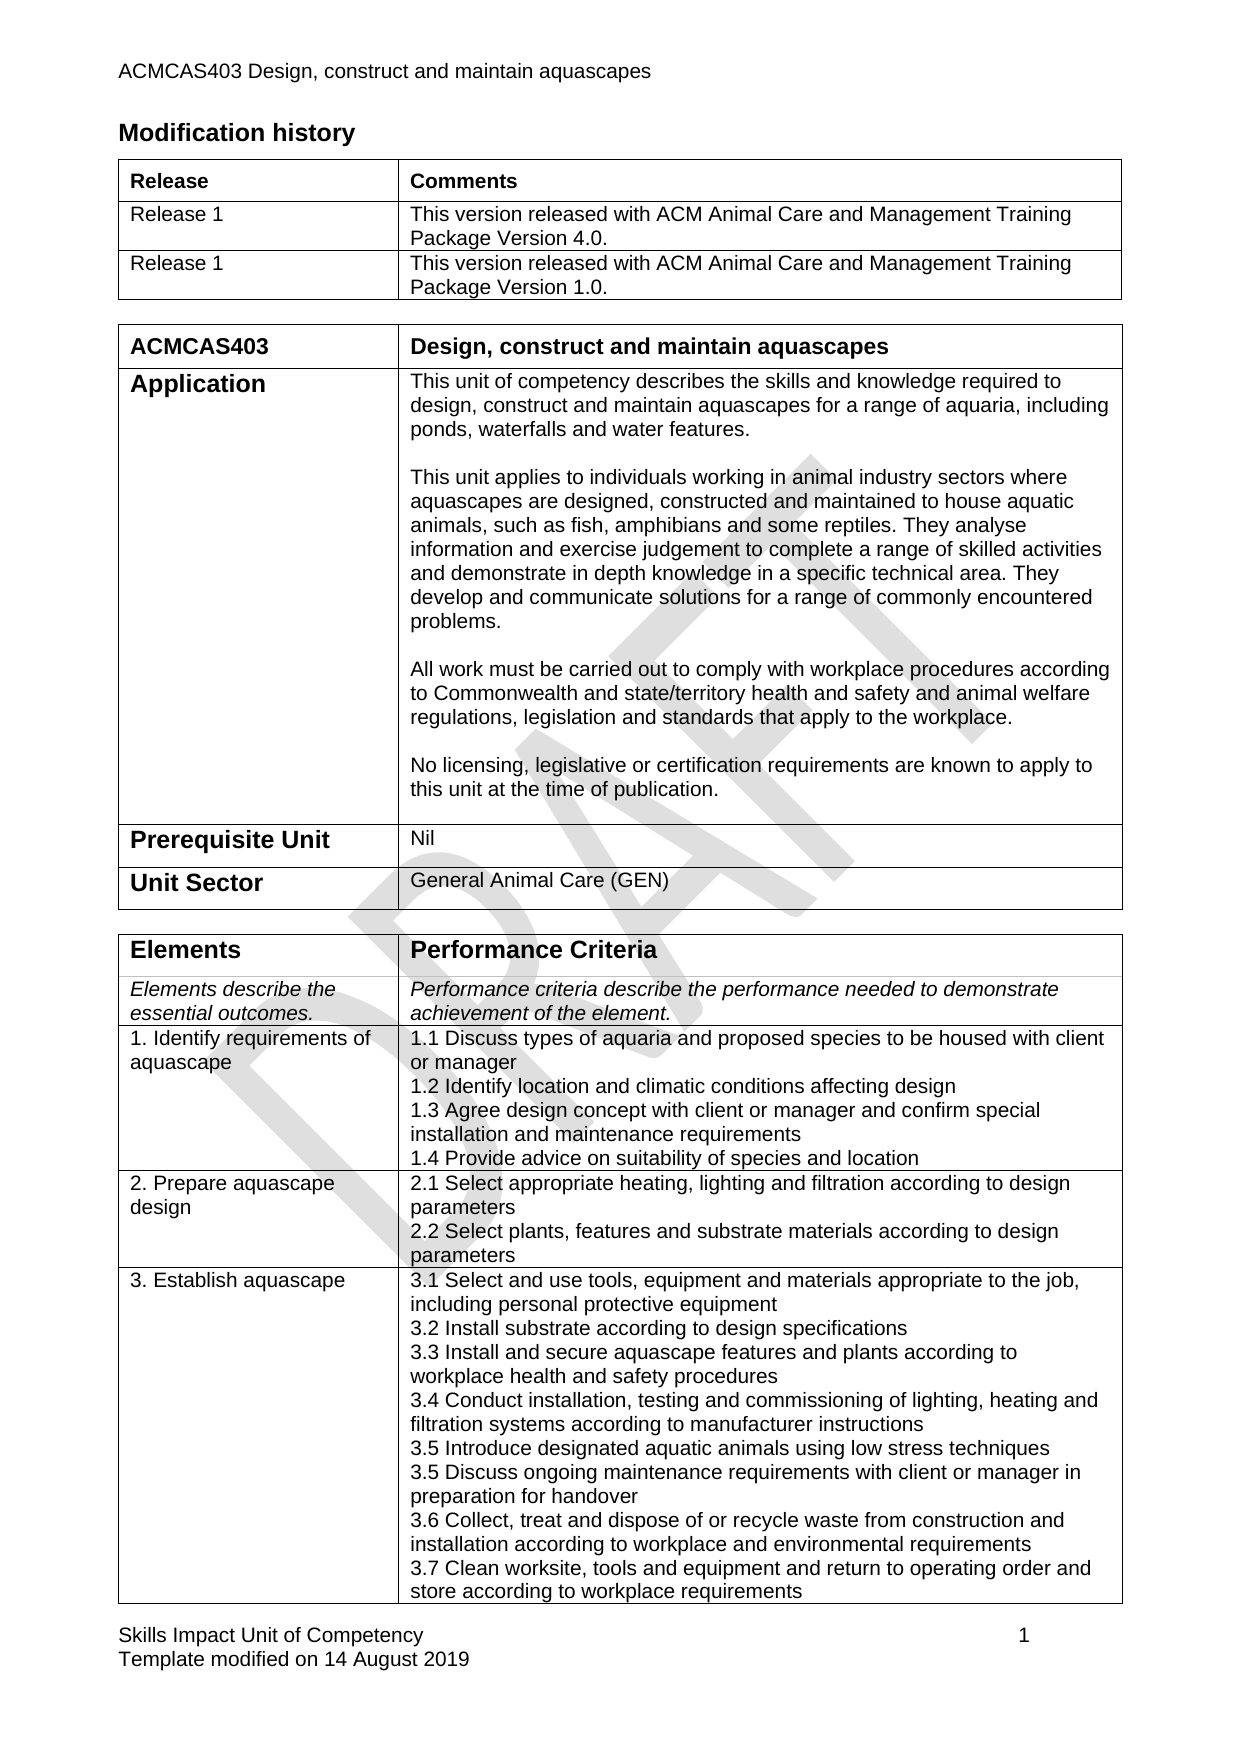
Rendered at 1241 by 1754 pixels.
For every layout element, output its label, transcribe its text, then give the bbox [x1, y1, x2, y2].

table_cell 2.1 Select appropriate heating, lighting and filtration according to design parameters 2.2 Select plants, features and substrate materials according to design parameters [399, 1171, 1122, 1267]
table_cell Prerequisite Unit [119, 825, 398, 867]
table_header Design, construct and maintain aquascapes [399, 325, 1122, 368]
table_cell Unit Sector [119, 868, 398, 909]
table_cell Release 1 [119, 202, 398, 250]
table_cell Release 1 [119, 251, 398, 299]
table_cell 1. Identify requirements of aquascape [119, 1026, 398, 1170]
table_cell This unit of competency describes the skills and knowledge required to design, construct and maintain aquascapes for a range of aquaria, including ponds, waterfalls and water features. This unit applies to individuals working in animal industry sectors where aquascapes are designed, constructed and maintained to house aquatic animals, such as fish, amphibians and some reptiles. They analyse information and exercise judgement to complete a range of skilled activities and demonstrate in depth knowledge in a specific technical area. They develop and communicate solutions for a range of commonly encountered problems. All work must be carried out to comply with workplace procedures according to Commonwealth and state/territory health and safety and animal welfare regulations, legislation and standards that apply to the workplace. No licensing, legislative or certification requirements are known to apply to this unit at the time of publication. [399, 369, 1122, 824]
table_cell General Animal Care (GEN) [399, 868, 1122, 909]
table_cell 2. Prepare aquascape design [119, 1171, 398, 1267]
table_cell This version released with ACM Animal Care and Management Training Package Version 4.0. [399, 202, 1121, 250]
table_cell 3.1 Select and use tools, equipment and materials appropriate to the job, including personal protective equipment 3.2 Install substrate according to design specifications 3.3 Install and secure aquascape features and plants according to workplace health and safety procedures 3.4 Conduct installation, testing and commissioning of lighting, heating and filtration systems according to manufacturer instructions 3.5 Introduce designated aquatic animals using low stress techniques 3.5 Discuss ongoing maintenance requirements with client or manager in preparation for handover 3.6 Collect, treat and dispose of or recycle waste from construction and installation according to workplace and environmental requirements 3.7 Clean worksite, tools and equipment and return to operating order and store according to workplace requirements [399, 1268, 1122, 1603]
table_header Comments [399, 160, 1121, 201]
table_cell Nil [399, 825, 1122, 867]
table_cell Performance criteria describe the performance needed to demonstrate achievement of the element. [399, 977, 1122, 1025]
table_header Performance Criteria [399, 935, 1122, 976]
table_cell Elements describe the essential outcomes. [119, 977, 398, 1025]
subtitle Modification history [118, 118, 1122, 147]
table_cell 1.1 Discuss types of aquaria and proposed species to be housed with client or manager 1.2 Identify location and climatic conditions affecting design 1.3 Agree design concept with client or manager and confirm special installation and maintenance requirements 1.4 Provide advice on suitability of species and location [399, 1026, 1122, 1170]
table_header Elements [119, 935, 398, 976]
table_header Release [119, 160, 398, 201]
table_cell This version released with ACM Animal Care and Management Training Package Version 1.0. [399, 251, 1121, 299]
table_cell Application [119, 369, 398, 824]
table_cell 3. Establish aquascape [119, 1268, 398, 1603]
table_header ACMCAS403 [119, 325, 398, 368]
